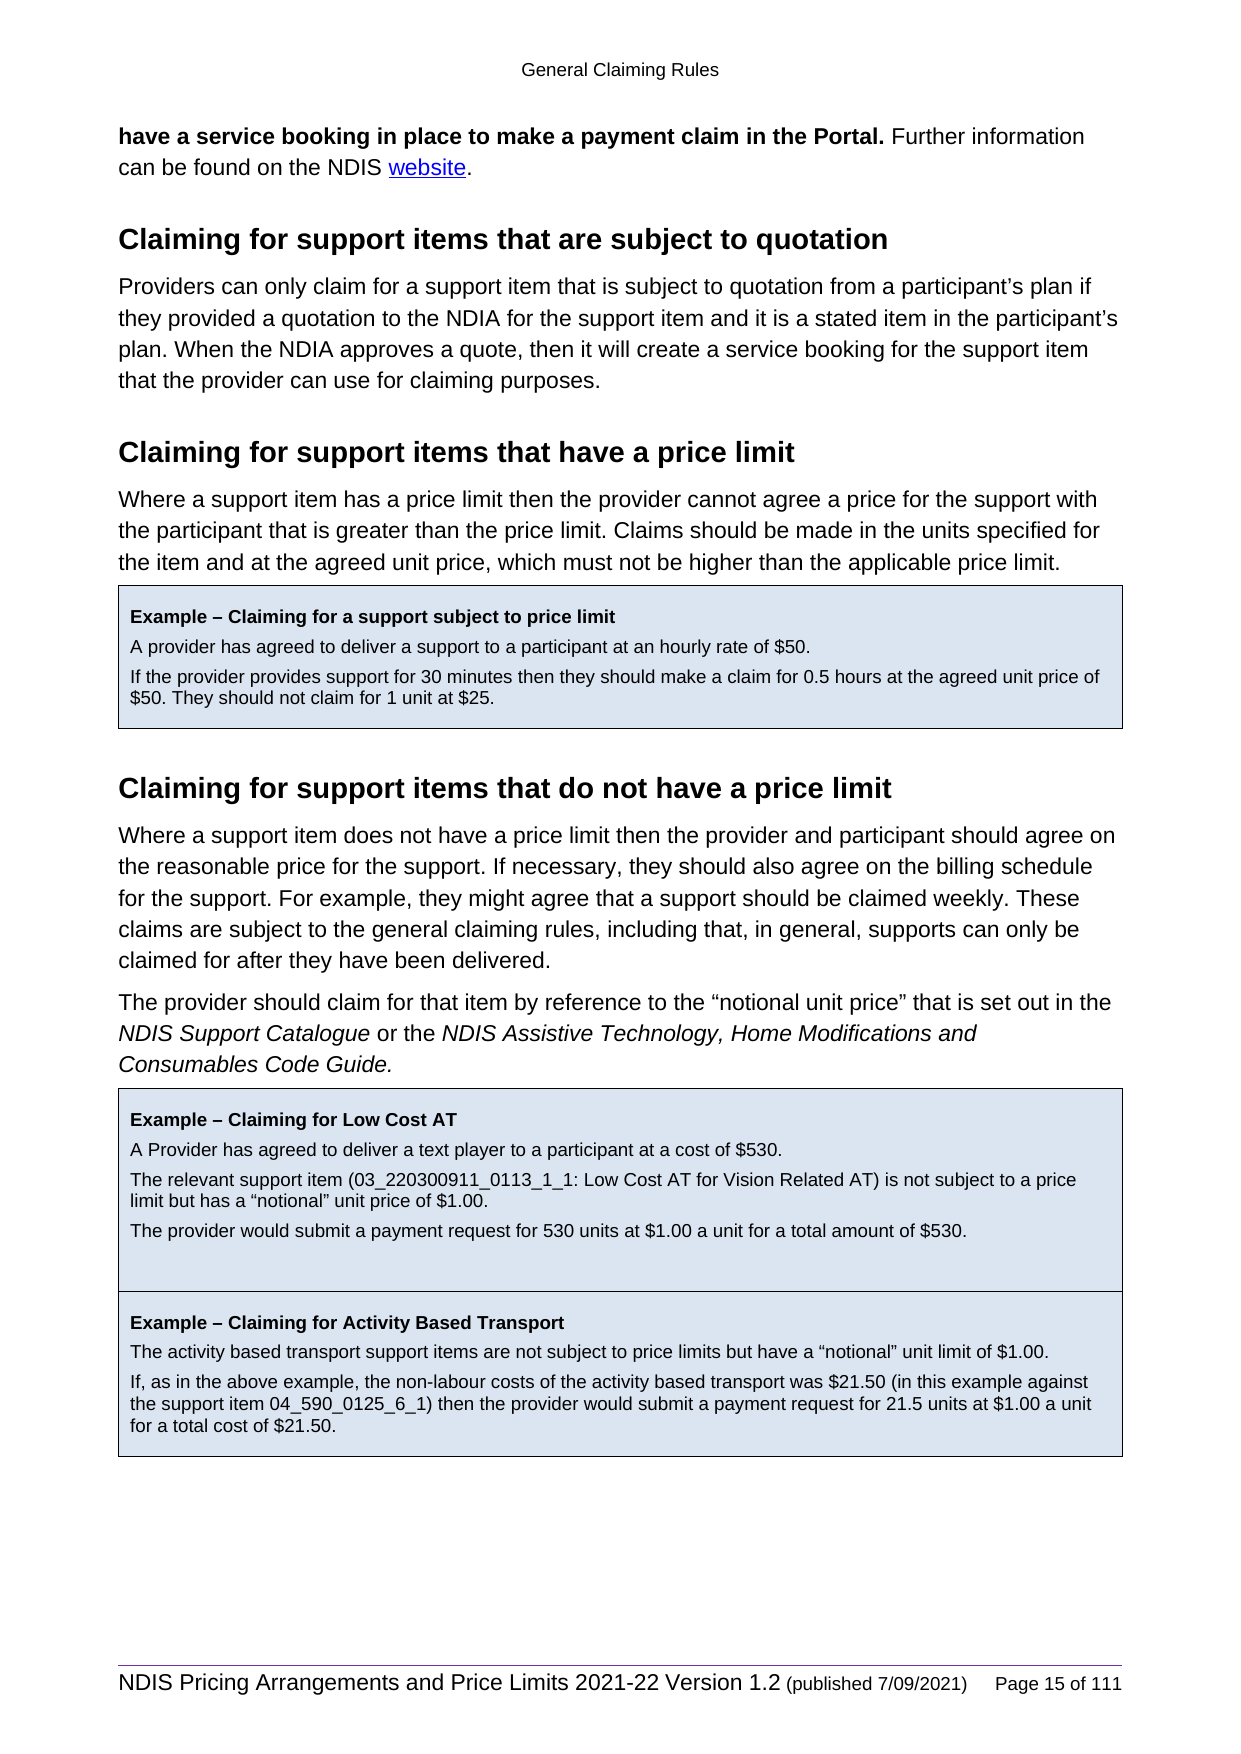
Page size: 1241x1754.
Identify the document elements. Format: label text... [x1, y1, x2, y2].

table_cell Example – Claiming for Activity Based Transport The activity based transport support items are not subject to price limits but have a “notional” unit limit of $1.00. If, as in the above example, the non-labour costs of the activity based transport was $21.50 (in this example against the support item 04_590_0125_6_1) then the provider would submit a payment request for 21.5 units at $1.00 a unit for a total cost of $21.50. [119, 1292, 1122, 1456]
text The provider should claim for that item by reference to the “notional unit price” that is set out in the NDIS Support Catalogue or the NDIS Assistive Technology, Home Modifications and Consumables Code Guide. [118, 984, 1122, 1077]
text Providers can only claim for a support item that is subject to quotation from a participant’s plan if they provided a quotation to the NDIA for the support item and it is a stated item in the participant’s plan. When the NDIA approves a quote, then it will create a service booking for the support item that the provider can use for claiming purposes. [118, 268, 1122, 393]
subtitle Claiming for support items that are subject to quotation [118, 222, 1122, 256]
subtitle Claiming for support items that do not have a price limit [118, 771, 1122, 804]
subtitle Claiming for support items that have a price limit [118, 435, 1122, 468]
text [118, 118, 1122, 181]
table_header Example – Claiming for Low Cost AT A Provider has agreed to deliver a text player to a participant at a cost of $530. The relevant support item (03_220300911_0113_1_1: Low Cost AT for Vision Related AT) is not subject to a price limit but has a “notional” unit price of $1.00. The provider would submit a payment request for 530 units at $1.00 a unit for a total amount of $530. [119, 1089, 1122, 1291]
text Where a support item does not have a price limit then the provider and participant should agree on the reasonable price for the support. If necessary, they should also agree on the billing schedule for the support. For example, they might agree that a support should be claimed weekly. These claims are subject to the general claiming rules, including that, in general, supports can only be claimed for after they have been delivered. [118, 817, 1122, 973]
table_header Example – Claiming for a support subject to price limit A provider has agreed to deliver a support to a participant at an hourly rate of $50. If the provider provides support for 30 minutes then they should make a claim for 0.5 hours at the agreed unit price of $50. They should not claim for 1 unit at $25. [119, 586, 1122, 728]
text Where a support item has a price limit then the provider cannot agree a price for the support with the participant that is greater than the price limit. Claims should be made in the units specified for the item and at the agreed unit price, which must not be higher than the applicable price limit. [118, 481, 1122, 575]
